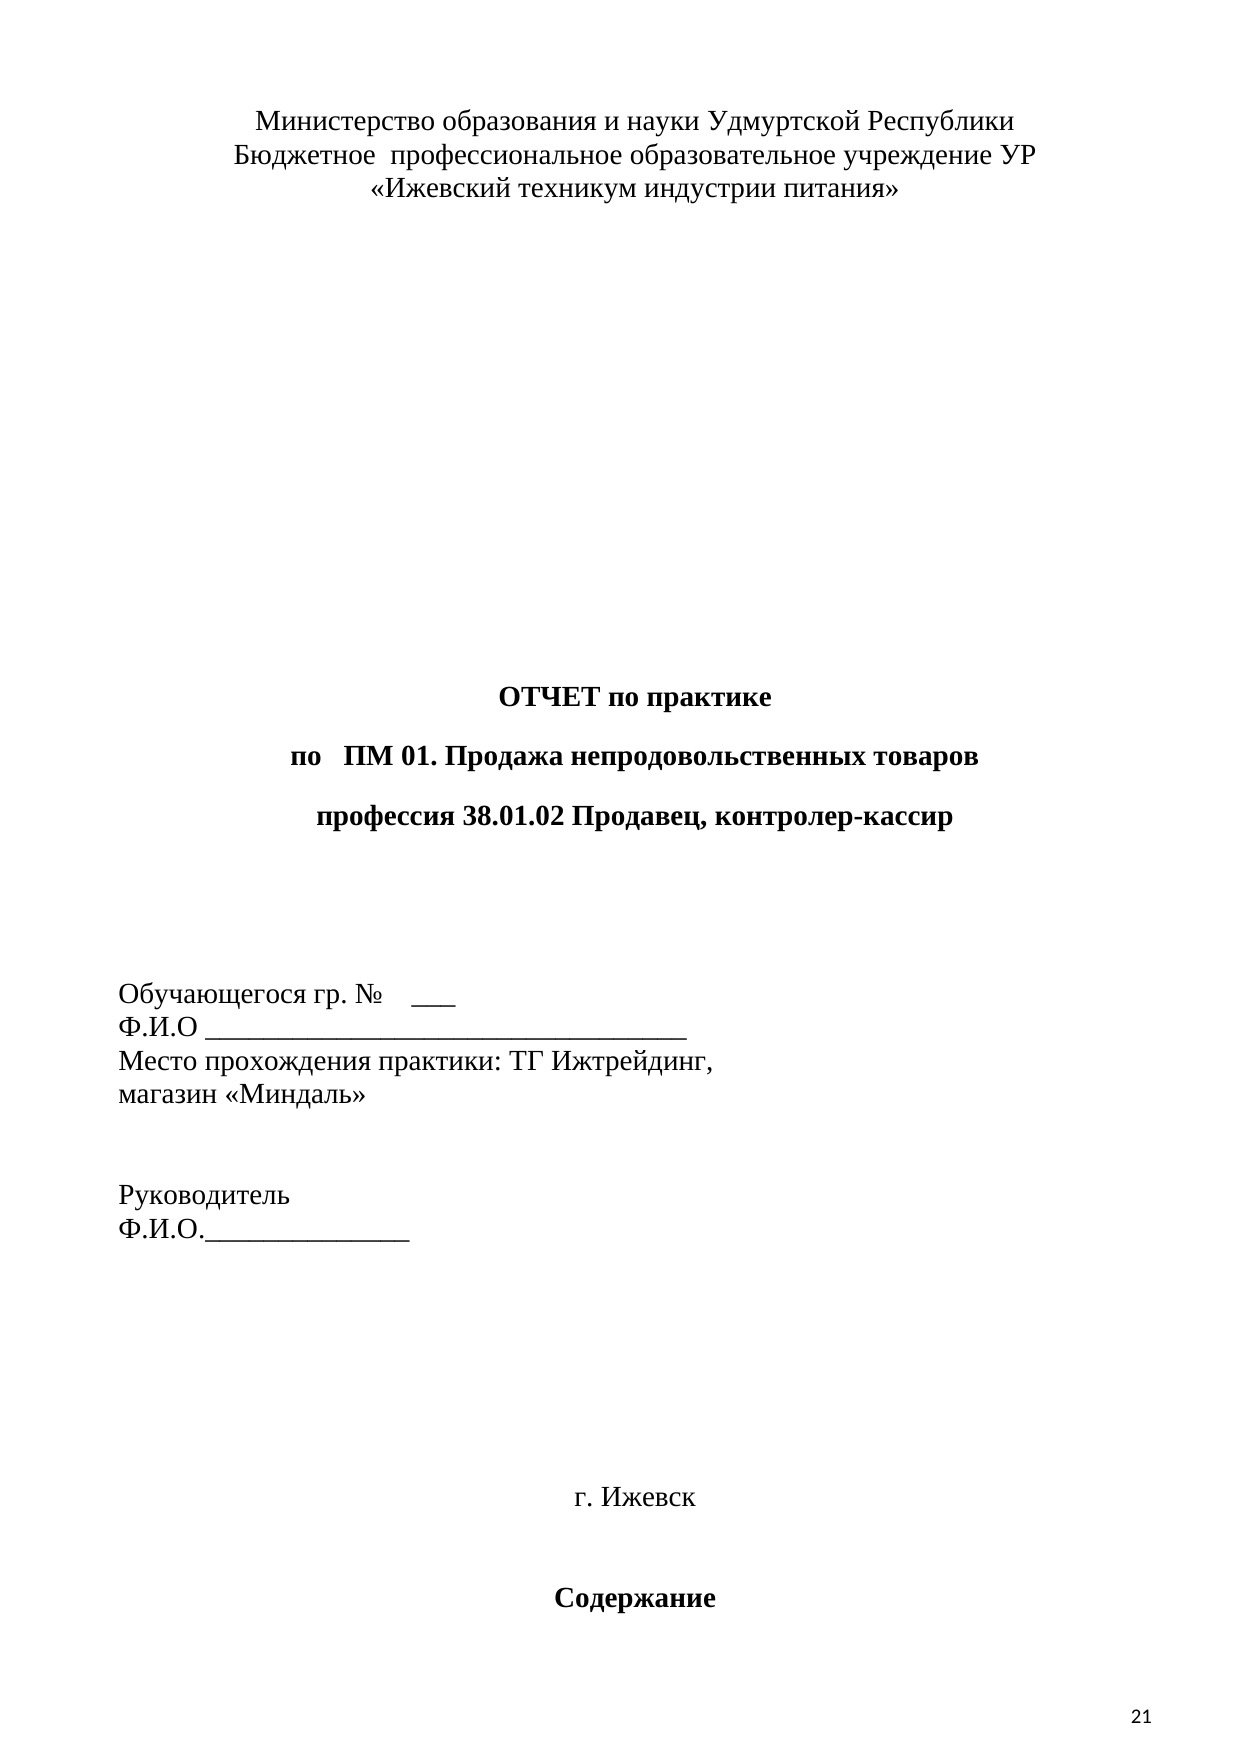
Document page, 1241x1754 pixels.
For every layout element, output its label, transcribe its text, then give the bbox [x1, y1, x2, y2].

text Бюджетное профессиональное образовательное учреждение УР [118, 137, 1152, 171]
text Место прохождения практики: ТГ Ижтрейдинг, [118, 1043, 1152, 1077]
text по ПМ 01. Продажа непродовольственных товаров [118, 738, 1152, 772]
text «Ижевский техникум индустрии питания» [118, 171, 1152, 204]
text Министерство образования и науки Удмуртской Республики [118, 103, 1152, 137]
text магазин «Миндаль» [118, 1077, 1152, 1110]
text г. Ижевск [118, 1479, 1152, 1513]
text профессия 38.01.02 Продавец, контролер-кассир [118, 798, 1152, 831]
text Руководитель Ф.И.О.______________ [118, 1177, 1152, 1244]
text ОТЧЕТ по практике [118, 679, 1152, 713]
text Обучающегося гр. № ___ Ф.И.О _________________________________ [118, 976, 1152, 1043]
text Содержание [118, 1580, 1152, 1613]
